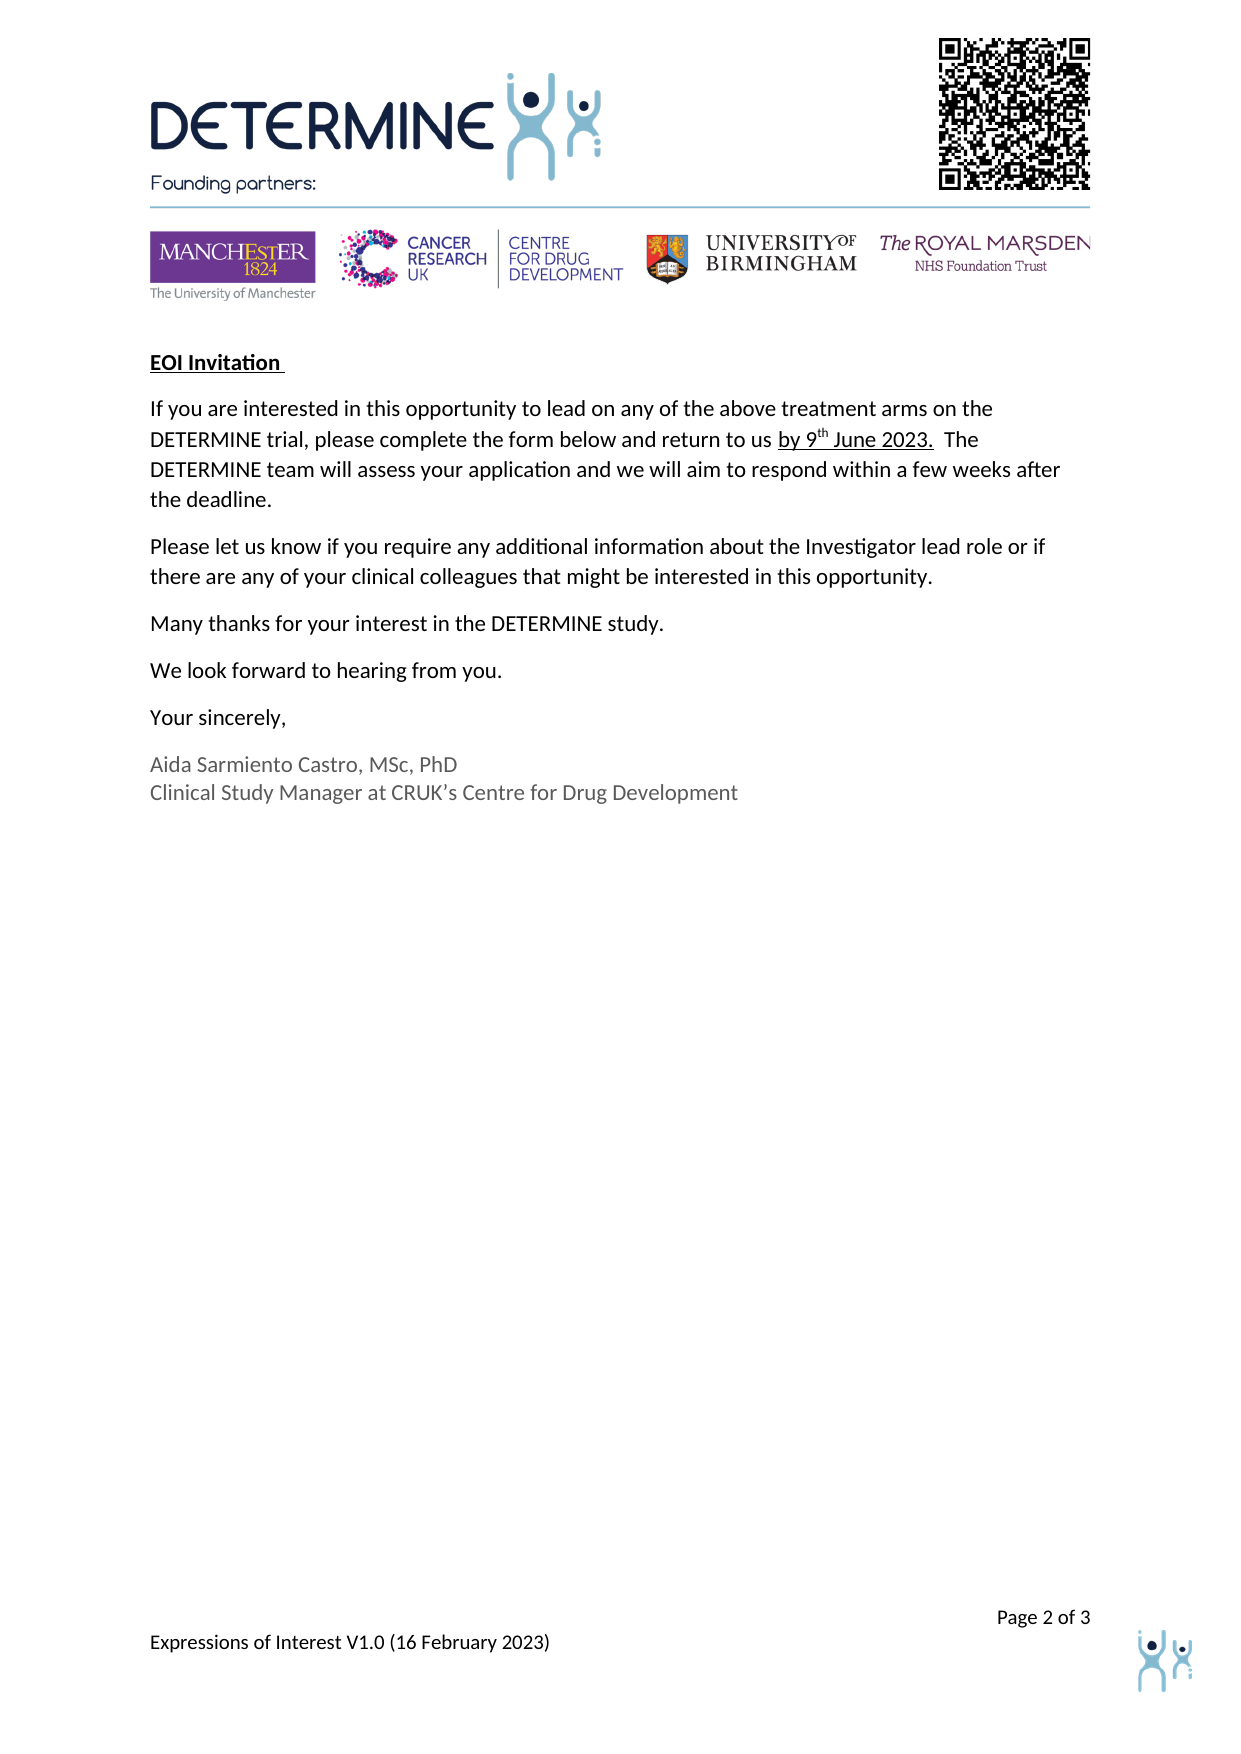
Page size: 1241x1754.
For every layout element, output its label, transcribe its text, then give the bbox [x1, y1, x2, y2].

text We look forward to hearing from you. [150, 656, 1090, 684]
text Clinical Study Manager at CRUK’s Centre for Drug Development [150, 778, 1090, 806]
text EOI Invitation [150, 348, 1090, 376]
text Many thanks for your interest in the DETERMINE study. [150, 609, 1090, 637]
text Please let us know if you require any additional information about the Investigator lead role or if there are any of your clinical colleagues that might be interested in this opportunity. [150, 532, 1090, 590]
picture [150, 73, 1091, 301]
text Aida Sarmiento Castro, MSc, PhD [150, 750, 1090, 778]
picture [1130, 1630, 1208, 1699]
text If you are interested in this opportunity to lead on any of the above treatment arms on the DETERMINE trial, please complete the form below and return to us by 9th June 2023. The DETERMINE team will assess your application and we will aim to respond within a few weeks after the deadline. [150, 394, 1090, 513]
text Your sincerely, [150, 703, 1090, 731]
